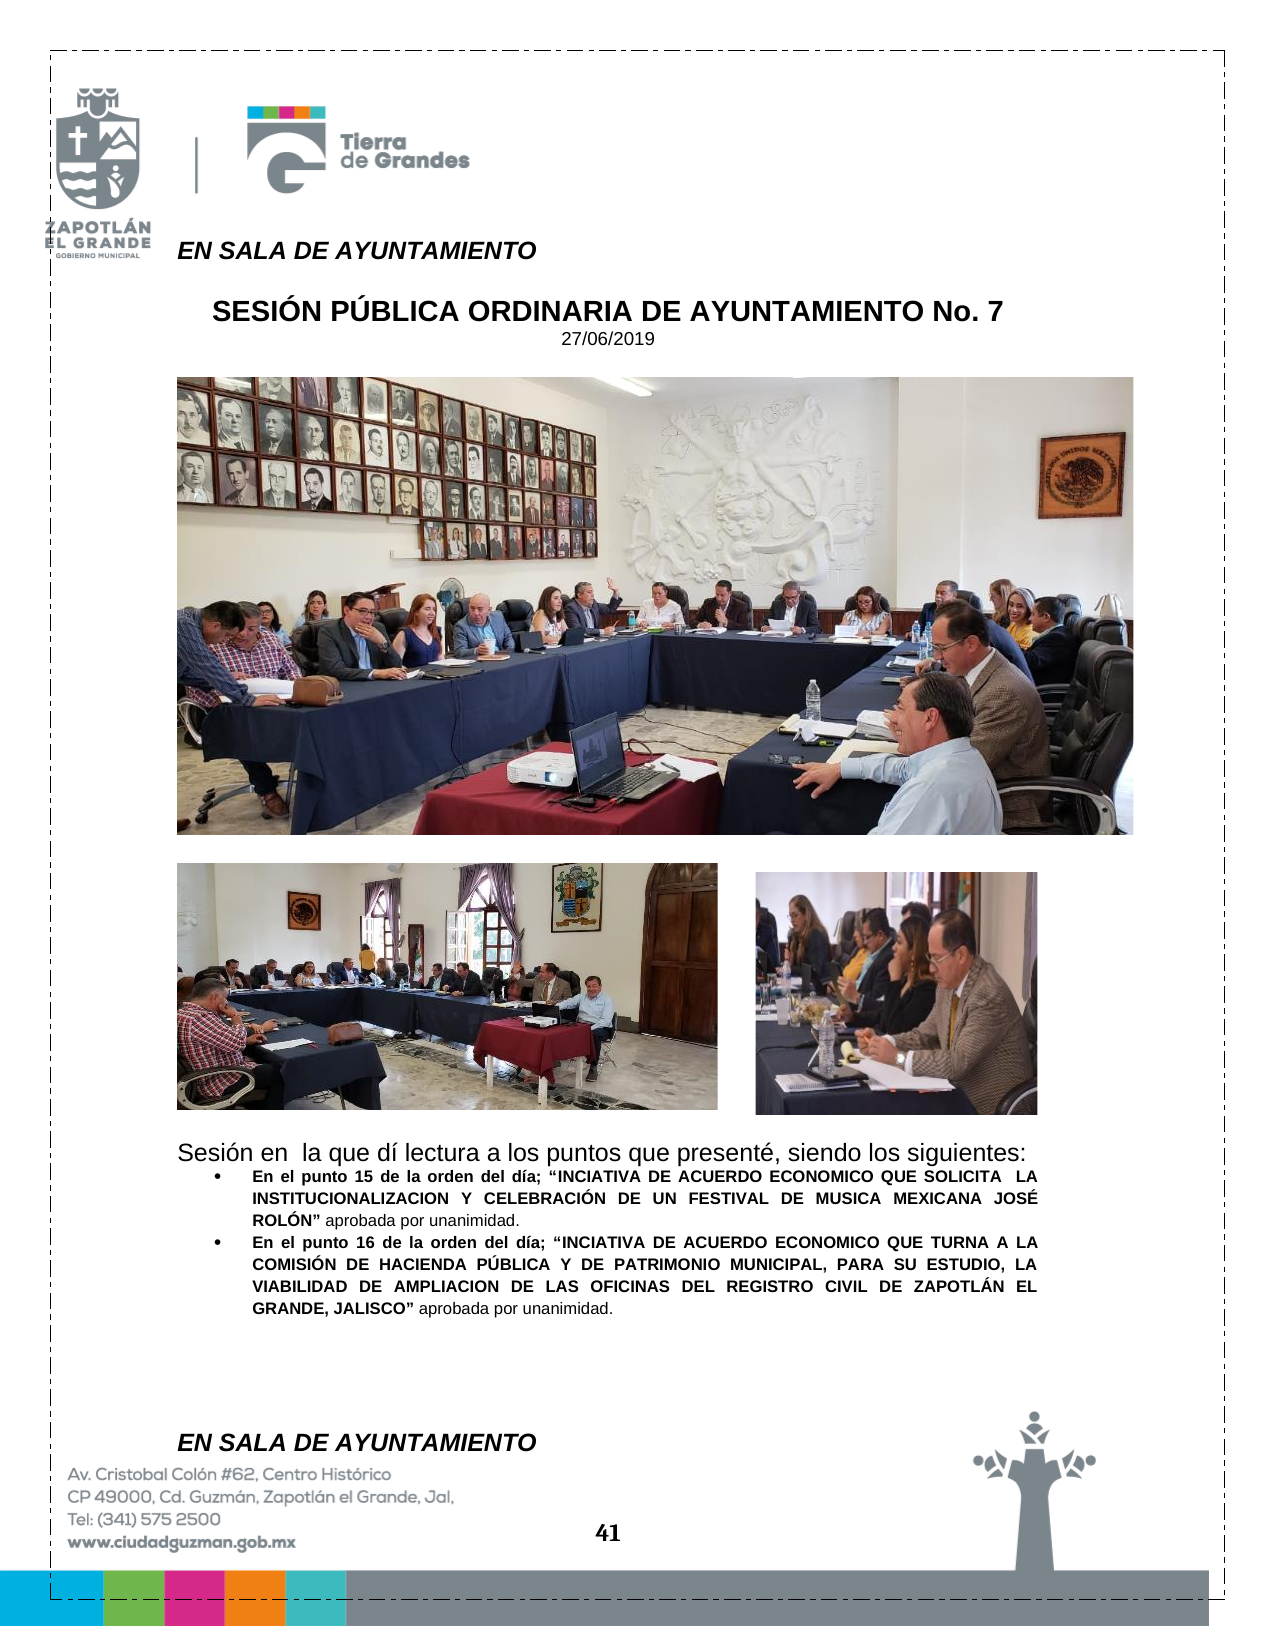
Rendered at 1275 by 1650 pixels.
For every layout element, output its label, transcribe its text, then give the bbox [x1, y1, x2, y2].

list En el punto 16 de la orden del día; “INCIATIVA DE ACUERDO ECONOMICO QUE TURNA A LA COMISIÓN DE HACIENDA PÚBLICA Y DE PATRIMONIO MUNICIPAL, PARA SU ESTUDIO, LA VIABILIDAD DE AMPLIACION DE LAS OFICINAS DEL REGISTRO CIVIL DE ZAPOTLÁN EL GRANDE, JALISCO” aprobada por unanimidad. [214, 1233, 1039, 1318]
text SESIÓN PÚBLICA ORDINARIA DE AYUNTAMIENTO No. 7 [177, 294, 1039, 327]
text EN SALA DE AYUNTAMIENTO [177, 236, 1039, 265]
text Sesión en la que dí lectura a los puntos que presenté, siendo los siguientes: [177, 1138, 1039, 1167]
text EN SALA DE AYUNTAMIENTO [177, 1428, 1039, 1457]
text 27/06/2019 [177, 327, 1039, 349]
list En el punto 15 de la orden del día; “INCIATIVA DE ACUERDO ECONOMICO QUE SOLICITA LA INSTITUCIONALIZACION Y CELEBRACIÓN DE UN FESTIVAL DE MUSICA MEXICANA JOSÉ ROLÓN” aprobada por unanimidad. [214, 1167, 1039, 1230]
picture [0, 28, 1246, 1650]
